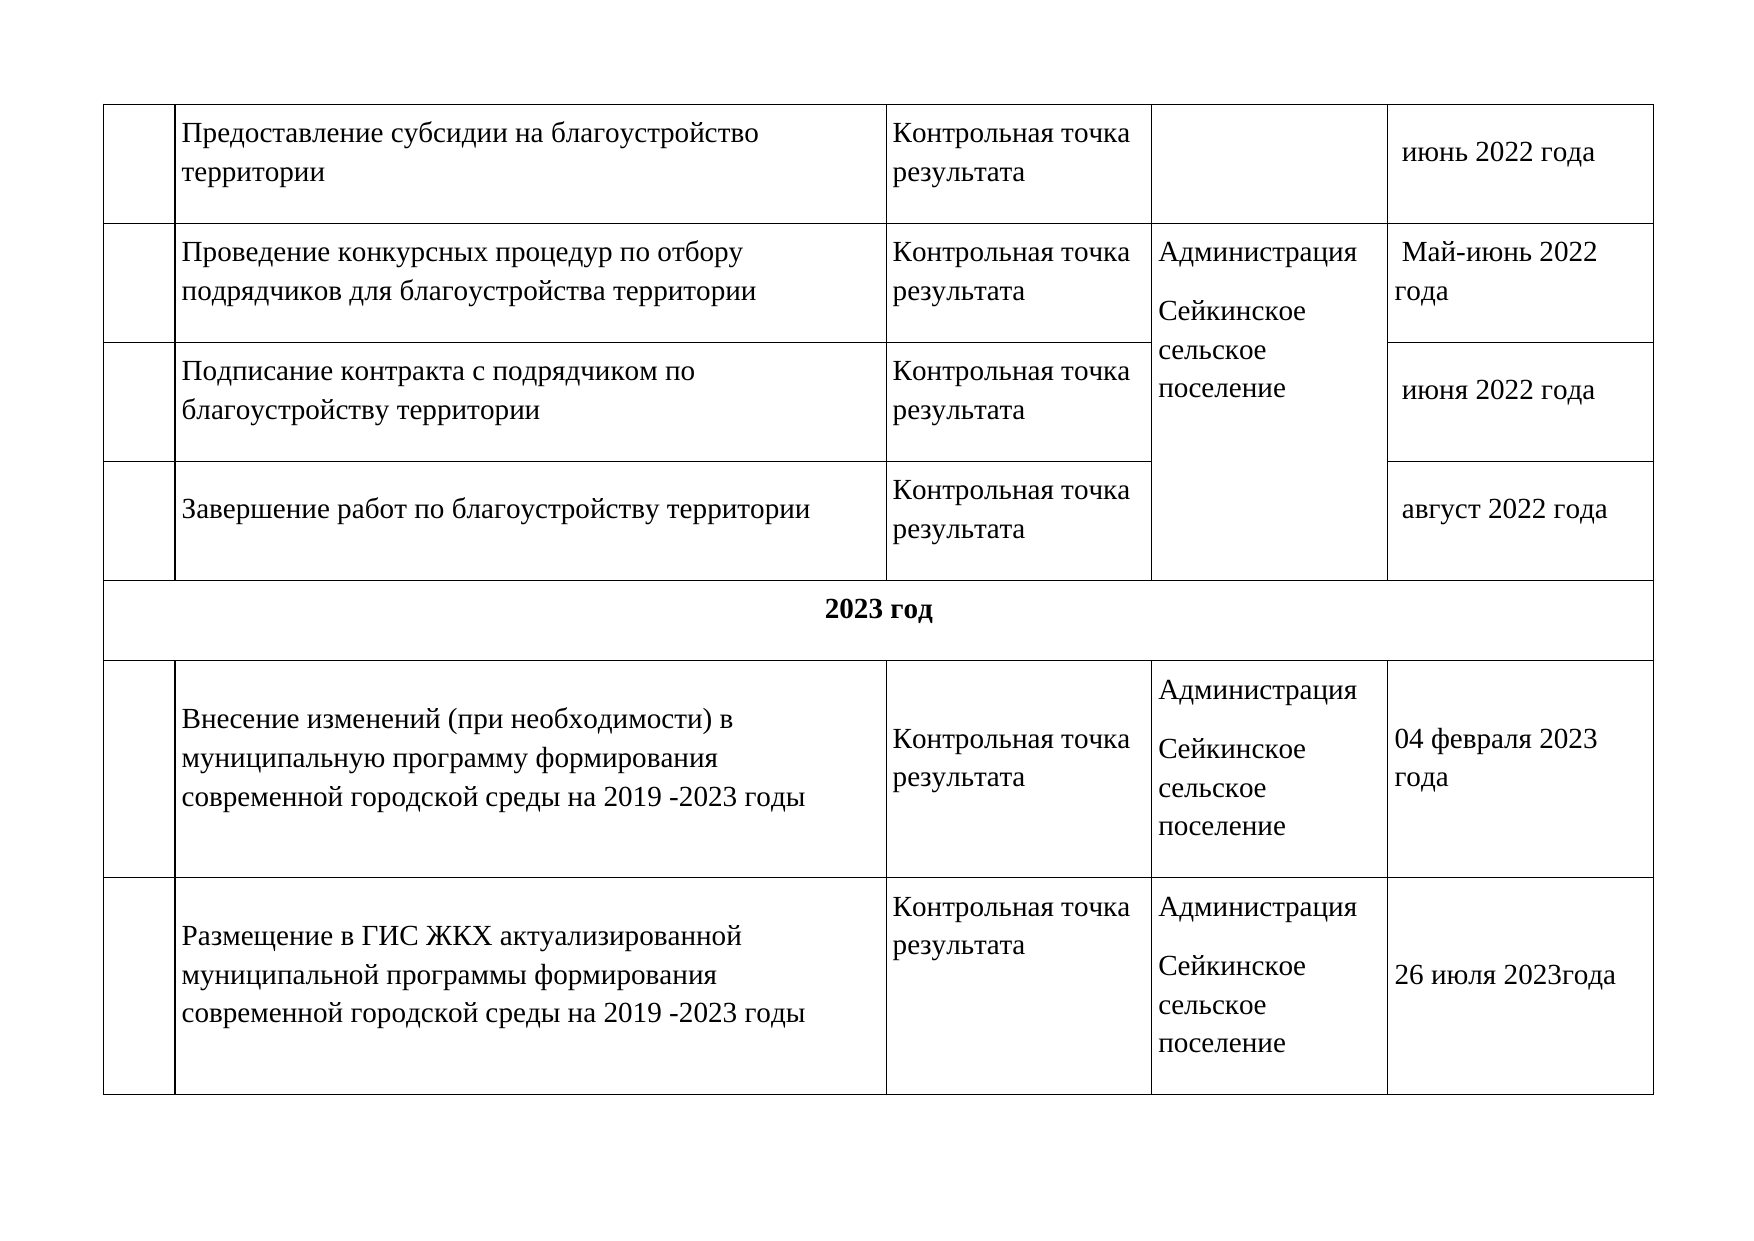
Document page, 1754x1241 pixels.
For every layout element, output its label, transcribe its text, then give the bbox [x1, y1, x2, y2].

table_cell Контрольная точка результата [887, 224, 1151, 342]
table_cell Проведение конкурсных процедур по отбору подрядчиков для благоустройства территории [176, 224, 886, 342]
table_cell Завершение работ по благоустройству территории [176, 462, 886, 580]
table_cell [104, 462, 174, 580]
table_cell 04 февраля 2023 года [1388, 661, 1653, 877]
table_cell [104, 105, 174, 222]
table_cell 26 июля 2023года [1388, 878, 1653, 1094]
table_cell июня 2022 года [1388, 343, 1653, 461]
table_cell [104, 343, 174, 461]
table_cell июнь 2022 года [1388, 105, 1653, 222]
table_cell Предоставление субсидии на благоустройство территории [176, 105, 886, 222]
table_cell Подписание контракта с подрядчиком по благоустройству территории [176, 343, 886, 461]
table_cell Май-июнь 2022 года [1388, 224, 1653, 342]
table_cell [104, 878, 174, 1094]
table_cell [887, 105, 1151, 222]
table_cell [887, 878, 1151, 1094]
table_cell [1152, 878, 1387, 1094]
table_cell Администрация Сейкинское сельское поселение [1152, 661, 1387, 877]
table_cell Внесение изменений (при необходимости) в муниципальную программу формирования современной городской среды на 2019 -2023 годы [176, 661, 886, 877]
table_cell [104, 224, 174, 342]
table_cell [104, 661, 174, 877]
table_cell Контрольная точка результата [887, 343, 1151, 461]
table_cell 2023 год [104, 581, 1653, 660]
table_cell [1152, 224, 1387, 580]
table_cell Контрольная точка результата [887, 462, 1151, 580]
table_cell август 2022 года [1388, 462, 1653, 580]
table_cell Размещение в ГИС ЖКХ актуализированной муниципальной программы формирования современной городской среды на 2019 -2023 годы [176, 878, 886, 1094]
table_cell Контрольная точка результата [887, 661, 1151, 877]
